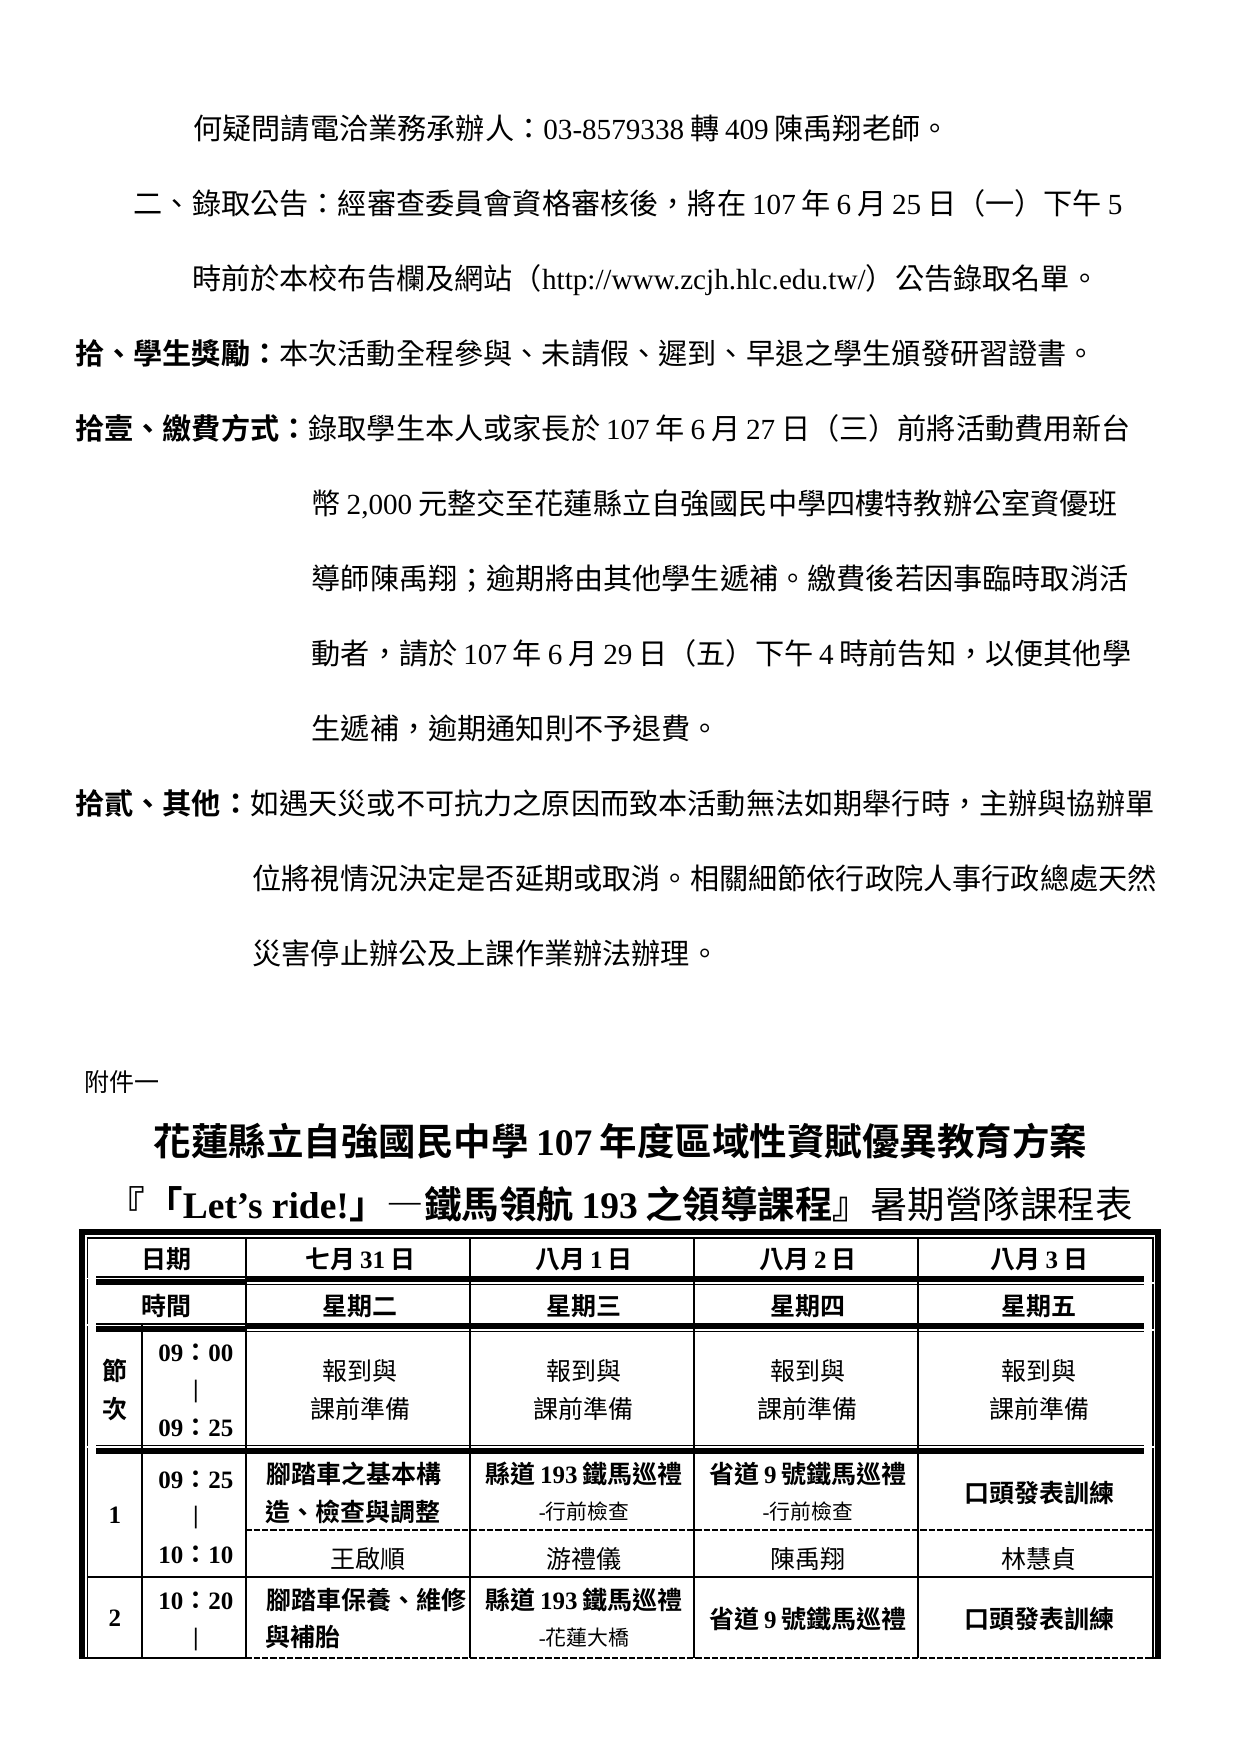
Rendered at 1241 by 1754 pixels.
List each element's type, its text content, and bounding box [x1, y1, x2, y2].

table_cell 縣道193鐵馬巡禮 -花蓮大橋 [471, 1578, 693, 1657]
text 拾貳、其他：如遇天災或不可抗力之原因而致本活動無法如期舉行時，主辦與協辦單位將視情況決定是否延期或取消。相關細節依行政院人事行政總處天然災害停止辦公及上課作業辦法辦理。 [75, 764, 1165, 989]
table_cell 星期二 [247, 1285, 469, 1323]
table_cell 星期三 [471, 1285, 693, 1323]
table_cell 節 次 [85, 1323, 141, 1445]
table_cell 省道9號鐵馬巡禮 -行前檢查 [695, 1454, 917, 1529]
table_header 七月31日 [247, 1239, 469, 1276]
table_cell 09：25 | 10：10 [143, 1454, 245, 1576]
table_cell 09：00 | 09：25 [143, 1332, 245, 1445]
table_cell 縣道193鐵馬巡禮 -行前檢查 [471, 1454, 693, 1529]
table_cell 口頭發表訓練 [919, 1445, 1155, 1529]
table_cell 星期五 [919, 1276, 1155, 1323]
text 『「Let’s ride!」—鐵馬領航193之領導課程』暑期營隊課程表 [75, 1177, 1165, 1229]
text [133, 89, 1142, 164]
table_cell 1 [85, 1445, 141, 1576]
table_cell 腳踏車保養、維修與補胎 [247, 1578, 469, 1657]
table_cell 報到與 課前準備 [471, 1332, 693, 1445]
table_cell 林慧貞 [919, 1529, 1152, 1576]
table_cell 陳禹翔 [695, 1529, 917, 1576]
table_cell 口頭發表訓練 [919, 1578, 1152, 1657]
table_cell 省道9號鐵馬巡禮 [695, 1578, 917, 1657]
table_header 八月3日 [919, 1239, 1152, 1276]
table_cell 游禮儀 [471, 1529, 693, 1576]
text 拾壹、繳費方式：錄取學生本人或家長於107年6月27日（三）前將活動費用新台幣2,000元整交至花蓮縣立自強國民中學四樓特教辦公室資優班導師陳禹翔；逾期將由其他學生遞補。繳費後若因事臨時取消活動者，請於107年6月29日（五）下午4時前告知，以便其他學生遞補，逾期通知則不予退費。 [75, 389, 1142, 764]
table_header 日期 [88, 1239, 245, 1276]
table_cell 時間 [85, 1276, 245, 1323]
table_cell 2 [88, 1578, 141, 1657]
text 拾、學生獎勵：本次活動全程參與、未請假、遲到、早退之學生頒發研習證書。 [75, 314, 1142, 389]
table_header 八月1日 [471, 1239, 693, 1276]
table_cell 報到與 課前準備 [695, 1332, 917, 1445]
text 花蓮縣立自強國民中學107年度區域性資賦優異教育方案 [75, 1102, 1165, 1177]
table_cell 報到與 課前準備 [919, 1323, 1155, 1445]
table_cell 腳踏車之基本構造、檢查與調整 [247, 1454, 469, 1529]
table_header 八月2日 [695, 1239, 917, 1276]
table_cell 王啟順 [247, 1529, 469, 1576]
table_cell 星期四 [695, 1285, 917, 1323]
text 二、錄取公告：經審查委員會資格審核後，將在107年6月25日（一）下午5時前於本校布告欄及網站（http://www.zcjh.hlc.edu.tw/）公告錄取名單。 [133, 164, 1142, 314]
table_cell 報到與 課前準備 [247, 1332, 469, 1445]
table_cell 10：20 | 11：05 [143, 1578, 245, 1657]
